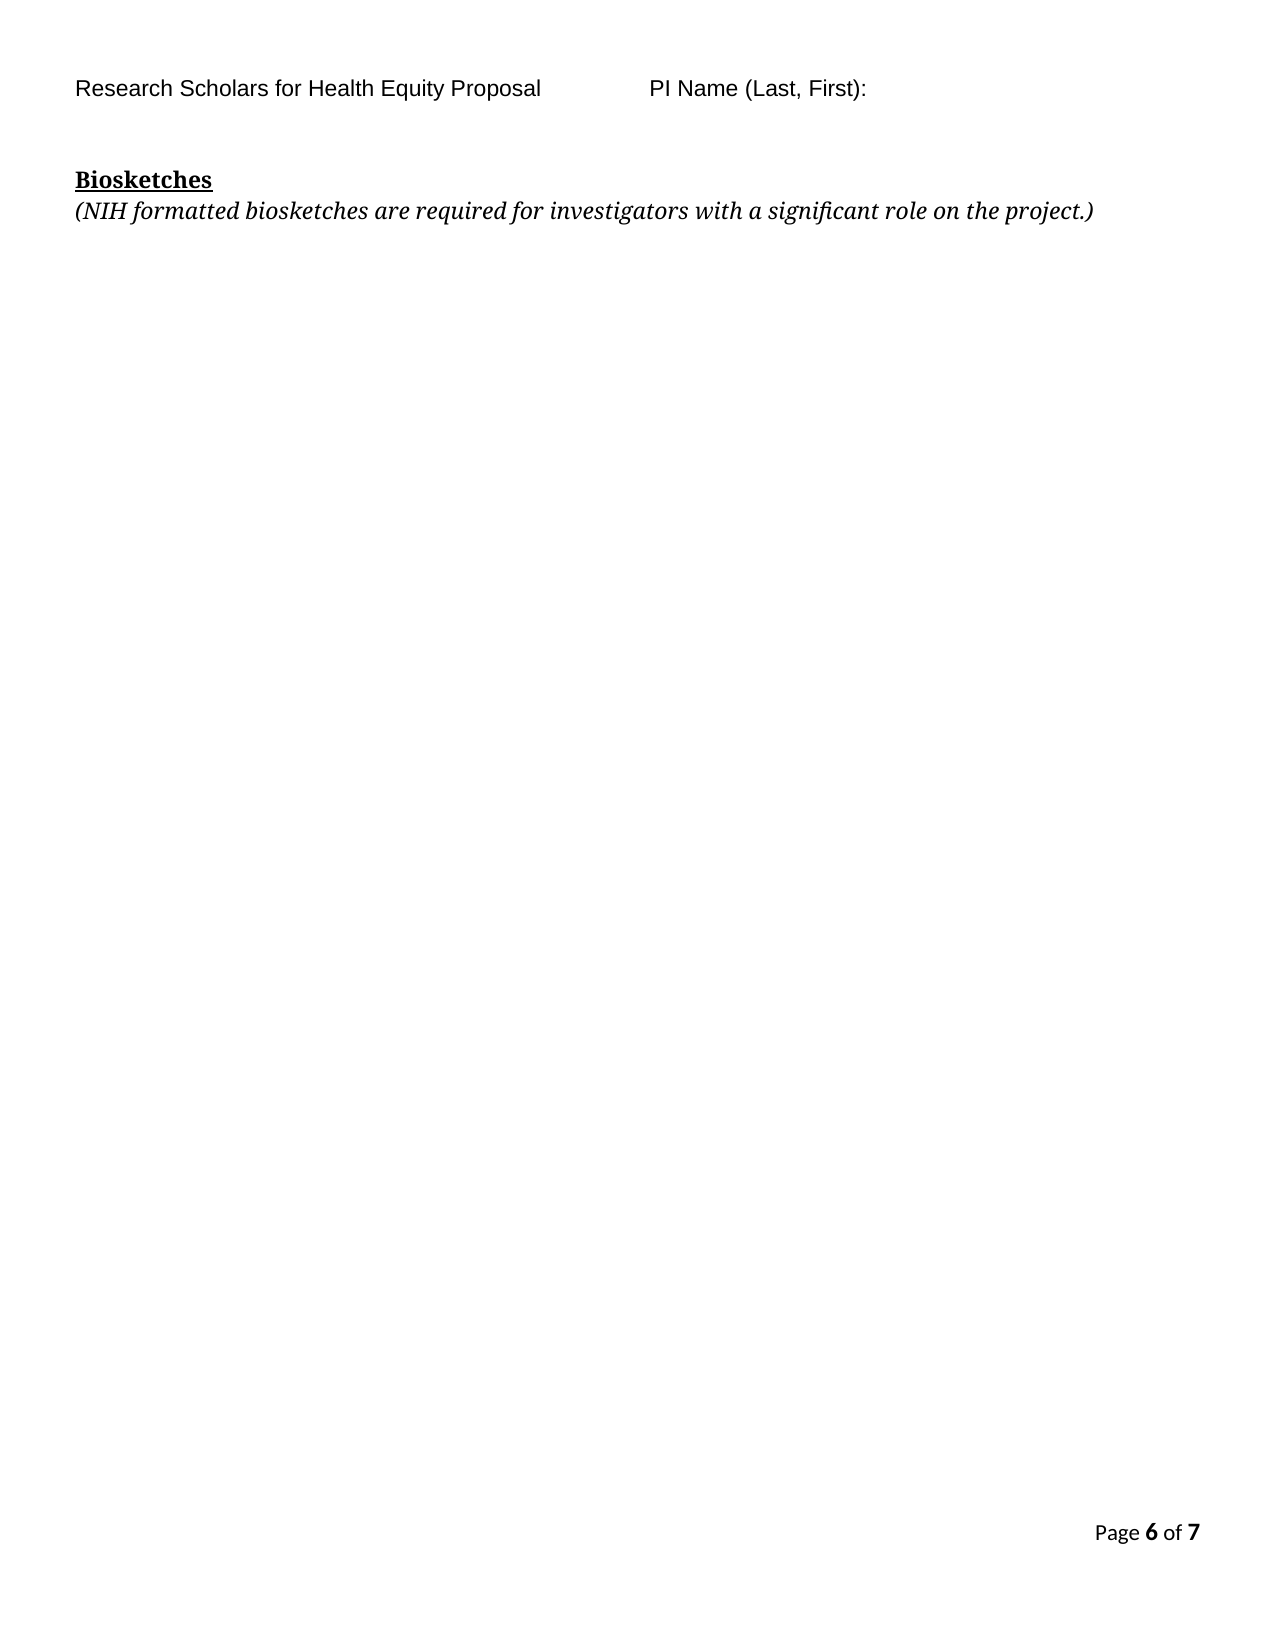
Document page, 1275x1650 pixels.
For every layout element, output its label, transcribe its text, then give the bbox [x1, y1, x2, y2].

text (NIH formatted biosketches are required for investigators with a significant role on the project.) [75, 195, 1200, 226]
text Biosketches [75, 164, 1200, 195]
